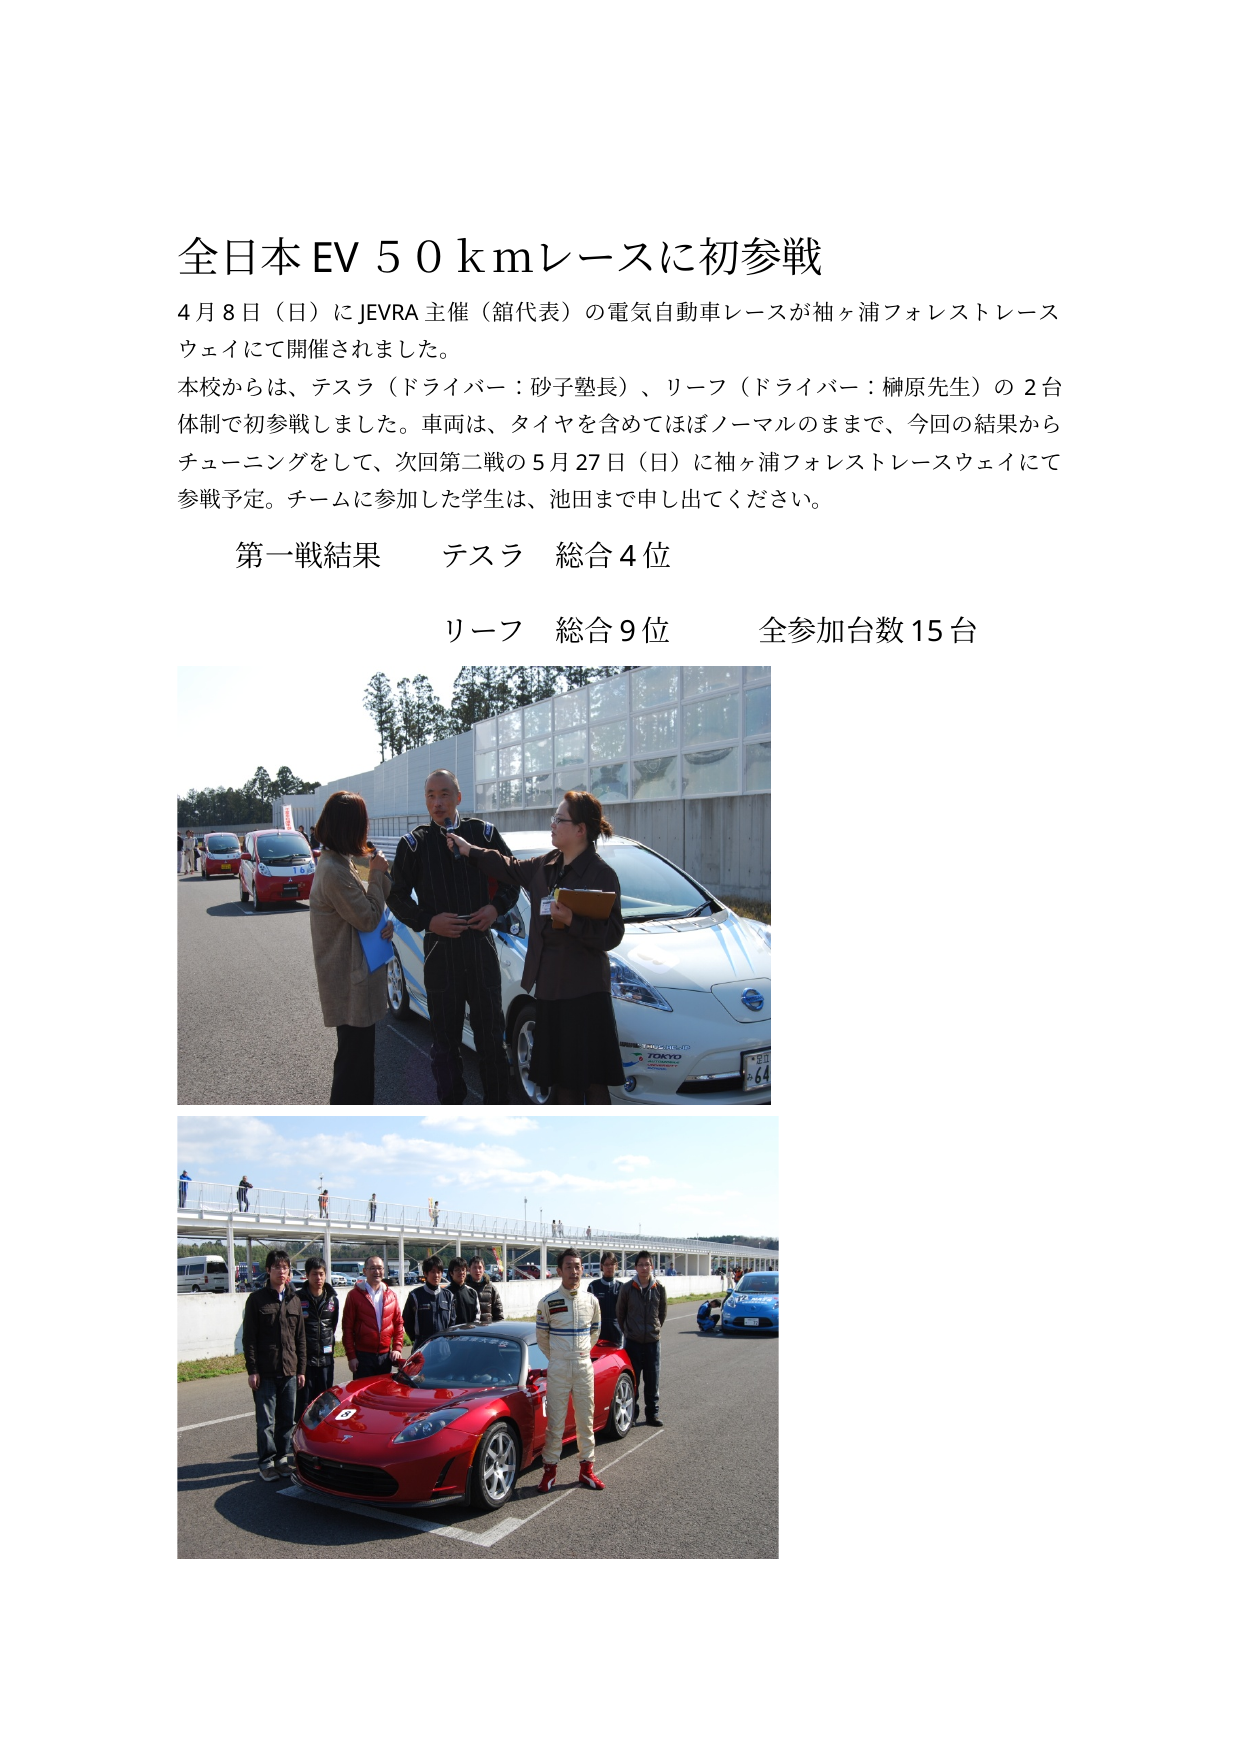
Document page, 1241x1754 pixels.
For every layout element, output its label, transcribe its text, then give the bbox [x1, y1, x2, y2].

picture [177, 666, 771, 1105]
text リーフ 総合9位 全参加台数15台 [177, 592, 1063, 667]
text 本校からは、テスラ（ドライバー：砂子塾長）、リーフ（ドライバー：榊原先生）の2台体制で初参戦しました。車両は、タイヤを含めてほぼノーマルのままで、今回の結果からチューニングをして、次回第二戦の5月27日（日）に袖ヶ浦フォレストレースウェイにて参戦予定。チームに参加した学生は、池田まで申し出てください。 [177, 367, 1063, 517]
picture [177, 1116, 779, 1559]
text 第一戦結果 テスラ 総合4位 [177, 517, 1063, 592]
text 4月8日（日）にJEVRA主催（舘代表）の電気自動車レースが袖ヶ浦フォレストレースウェイにて開催されました。 [177, 292, 1063, 367]
text 全日本EV５０ｋｍレースに初参戦 [177, 217, 1063, 292]
